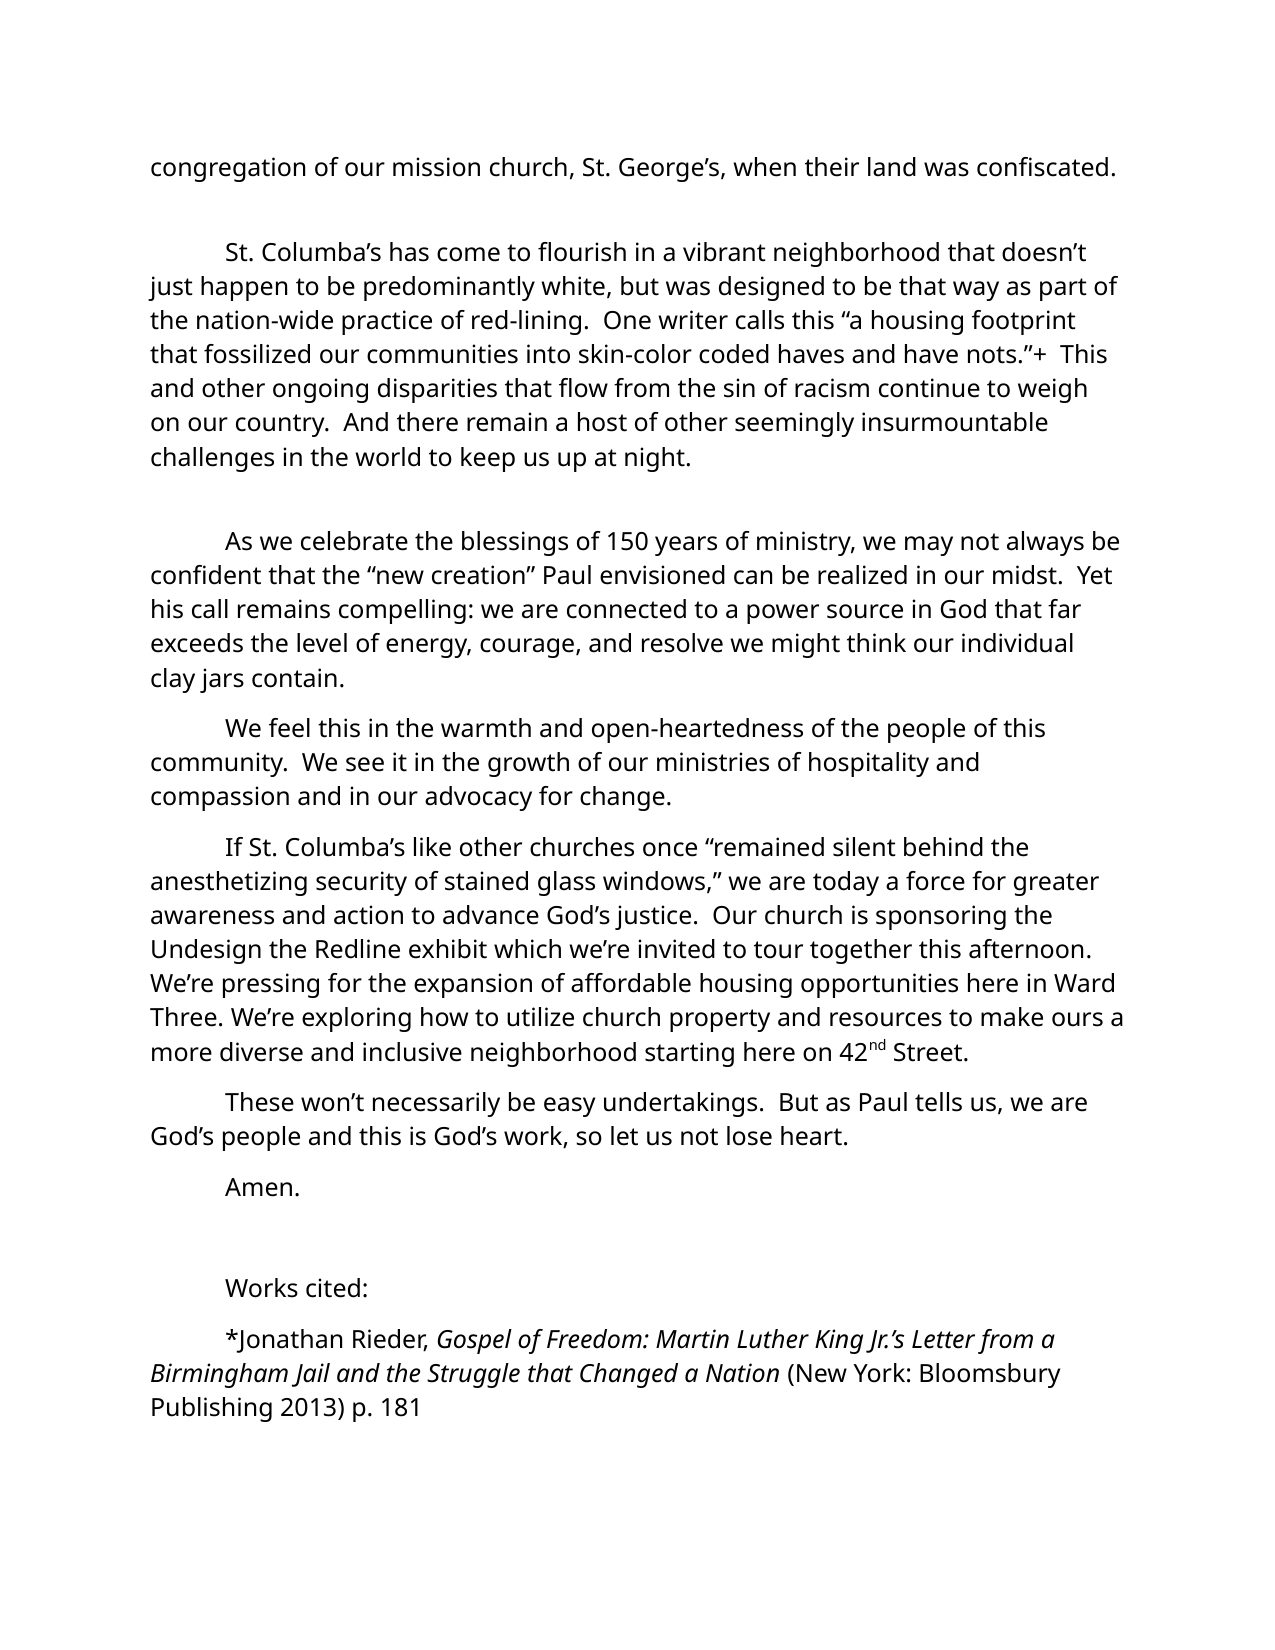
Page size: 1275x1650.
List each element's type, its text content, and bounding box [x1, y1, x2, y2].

text These won’t necessarily be easy undertakings. But as Paul tells us, we are God’s people and this is God’s work, so let us not lose heart. [150, 1085, 1125, 1153]
text St. Columba’s has come to flourish in a vibrant neighborhood that doesn’t just happen to be predominantly white, but was designed to be that way as part of the nation-wide practice of red-lining. One writer calls this “a housing footprint that fossilized our communities into skin-color coded haves and have nots.”+ This and other ongoing disparities that flow from the sin of racism continue to weigh on our country. And there remain a host of other seemingly insurmountable challenges in the world to keep us up at night. [150, 235, 1125, 507]
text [150, 150, 1125, 218]
text As we celebrate the blessings of 150 years of ministry, we may not always be confident that the “new creation” Paul envisioned can be realized in our midst. Yet his call remains compelling: we are connected to a power source in God that far exceeds the level of energy, courage, and resolve we might think our individual clay jars contain. [150, 524, 1125, 694]
text We feel this in the warmth and open-heartedness of the people of this community. We see it in the growth of our ministries of hospitality and compassion and in our advocacy for change. [150, 711, 1125, 813]
text If St. Columba’s like other churches once “remained silent behind the anesthetizing security of stained glass windows,” we are today a force for greater awareness and action to advance God’s justice. Our church is sponsoring the Undesign the Redline exhibit which we’re invited to tour together this afternoon. We’re pressing for the expansion of affordable housing opportunities here in Ward Three. We’re exploring how to utilize church property and resources to make ours a more diverse and inclusive neighborhood starting here on 42nd Street. [150, 830, 1125, 1068]
text Works cited: [150, 1271, 1125, 1305]
text *Jonathan Rieder, Gospel of Freedom: Martin Luther King Jr.’s Letter from a Birmingham Jail and the Struggle that Changed a Nation (New York: Bloomsbury Publishing 2013) p. 181 [150, 1322, 1125, 1424]
text Amen. [150, 1170, 1125, 1204]
